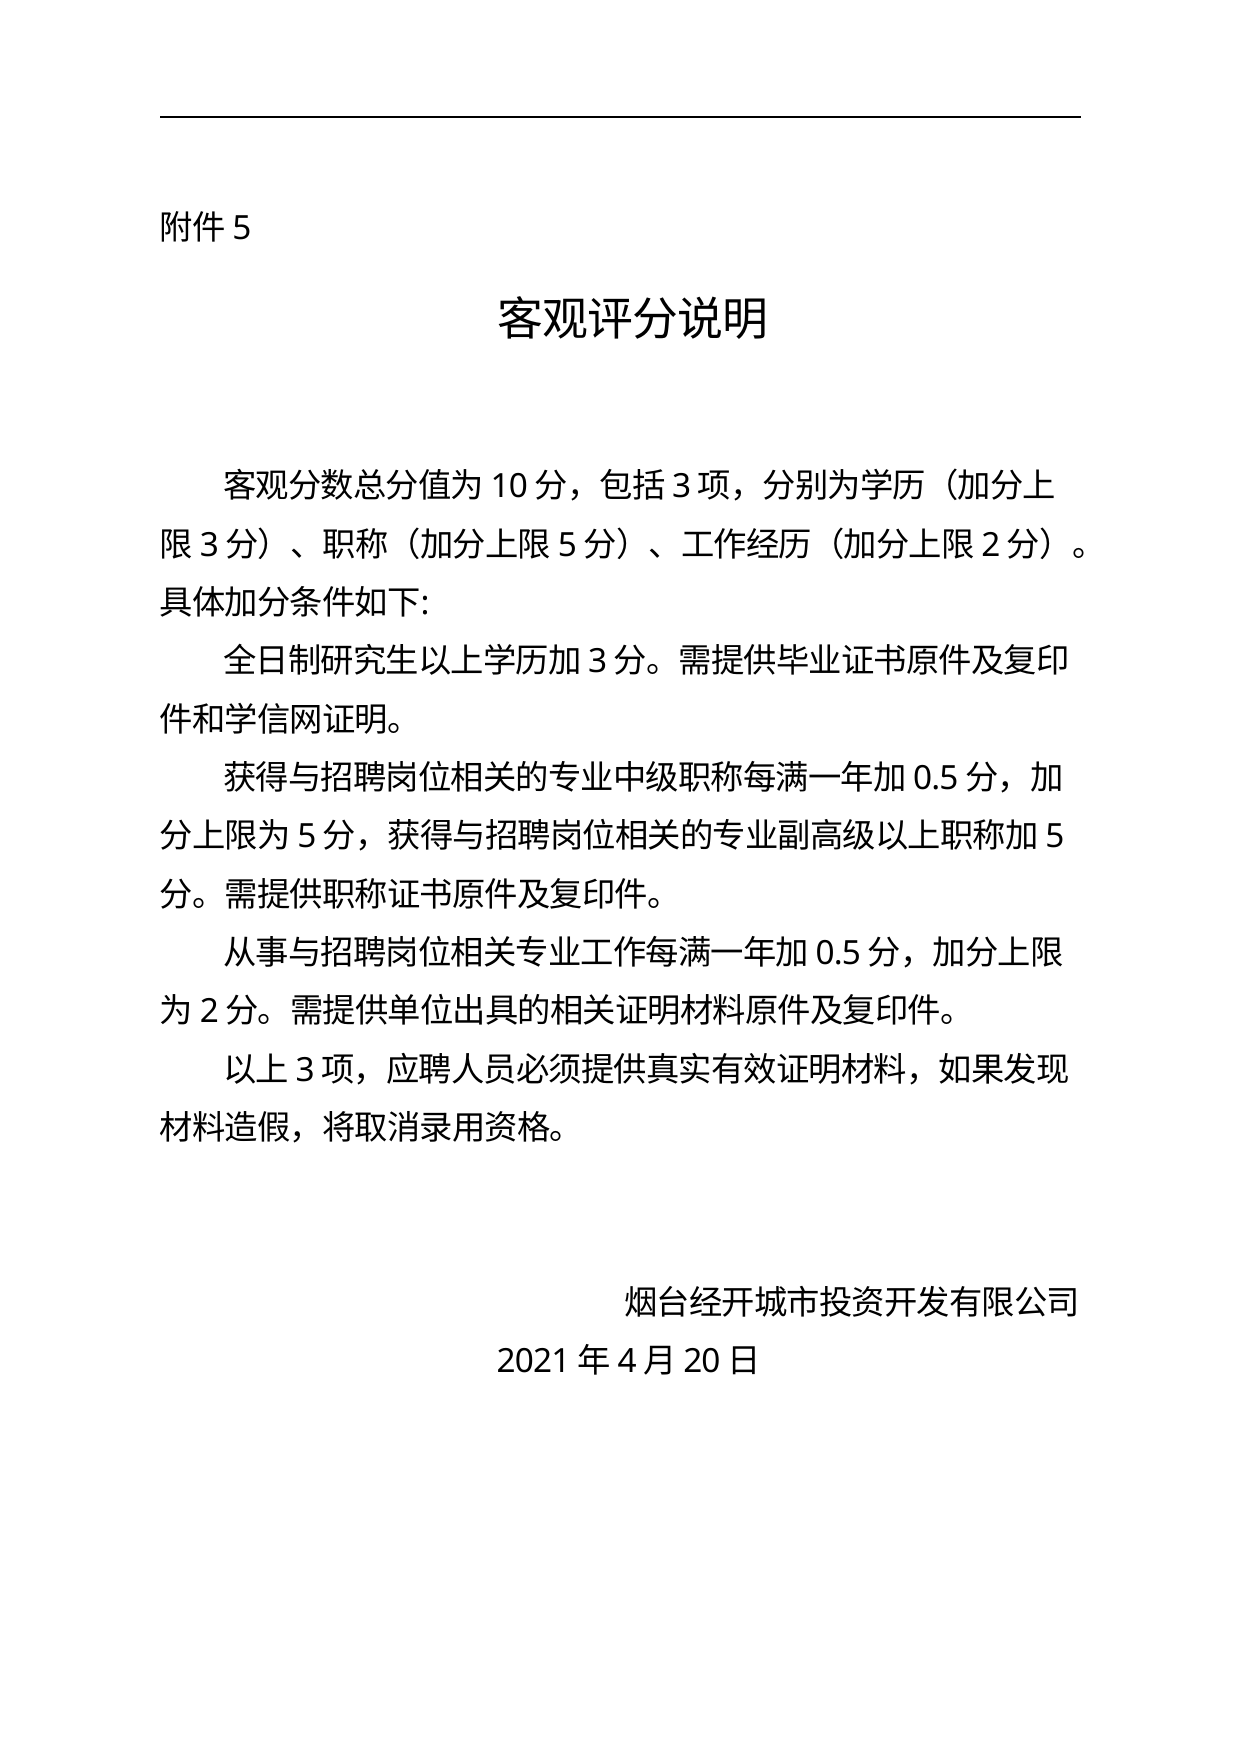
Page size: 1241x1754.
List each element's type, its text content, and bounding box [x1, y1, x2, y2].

text 从事与招聘岗位相关专业工作每满一年加0.5分，加分上限为2分。需提供单位出具的相关证明材料原件及复印件。 [159, 918, 1081, 1034]
text 以上3项，应聘人员必须提供真实有效证明材料，如果发现材料造假，将取消录用资格。 [159, 1034, 1081, 1151]
text 客观分数总分值为10分，包括3项，分别为学历（加分上限3分）、职称（加分上限5分）、工作经历（加分上限2分）。具体加分条件如下: [159, 451, 1081, 626]
text 客观评分说明 [159, 270, 1018, 361]
text 获得与招聘岗位相关的专业中级职称每满一年加0.5分，加分上限为5分，获得与招聘岗位相关的专业副高级以上职称加5分。需提供职称证书原件及复印件。 [159, 743, 1081, 918]
text 烟台经开城市投资开发有限公司 [159, 1268, 1081, 1326]
text 2021年4月20日 [159, 1326, 1081, 1384]
text 全日制研究生以上学历加3分。需提供毕业证书原件及复印件和学信网证明。 [159, 626, 1081, 743]
text 附件5 [159, 179, 1018, 270]
